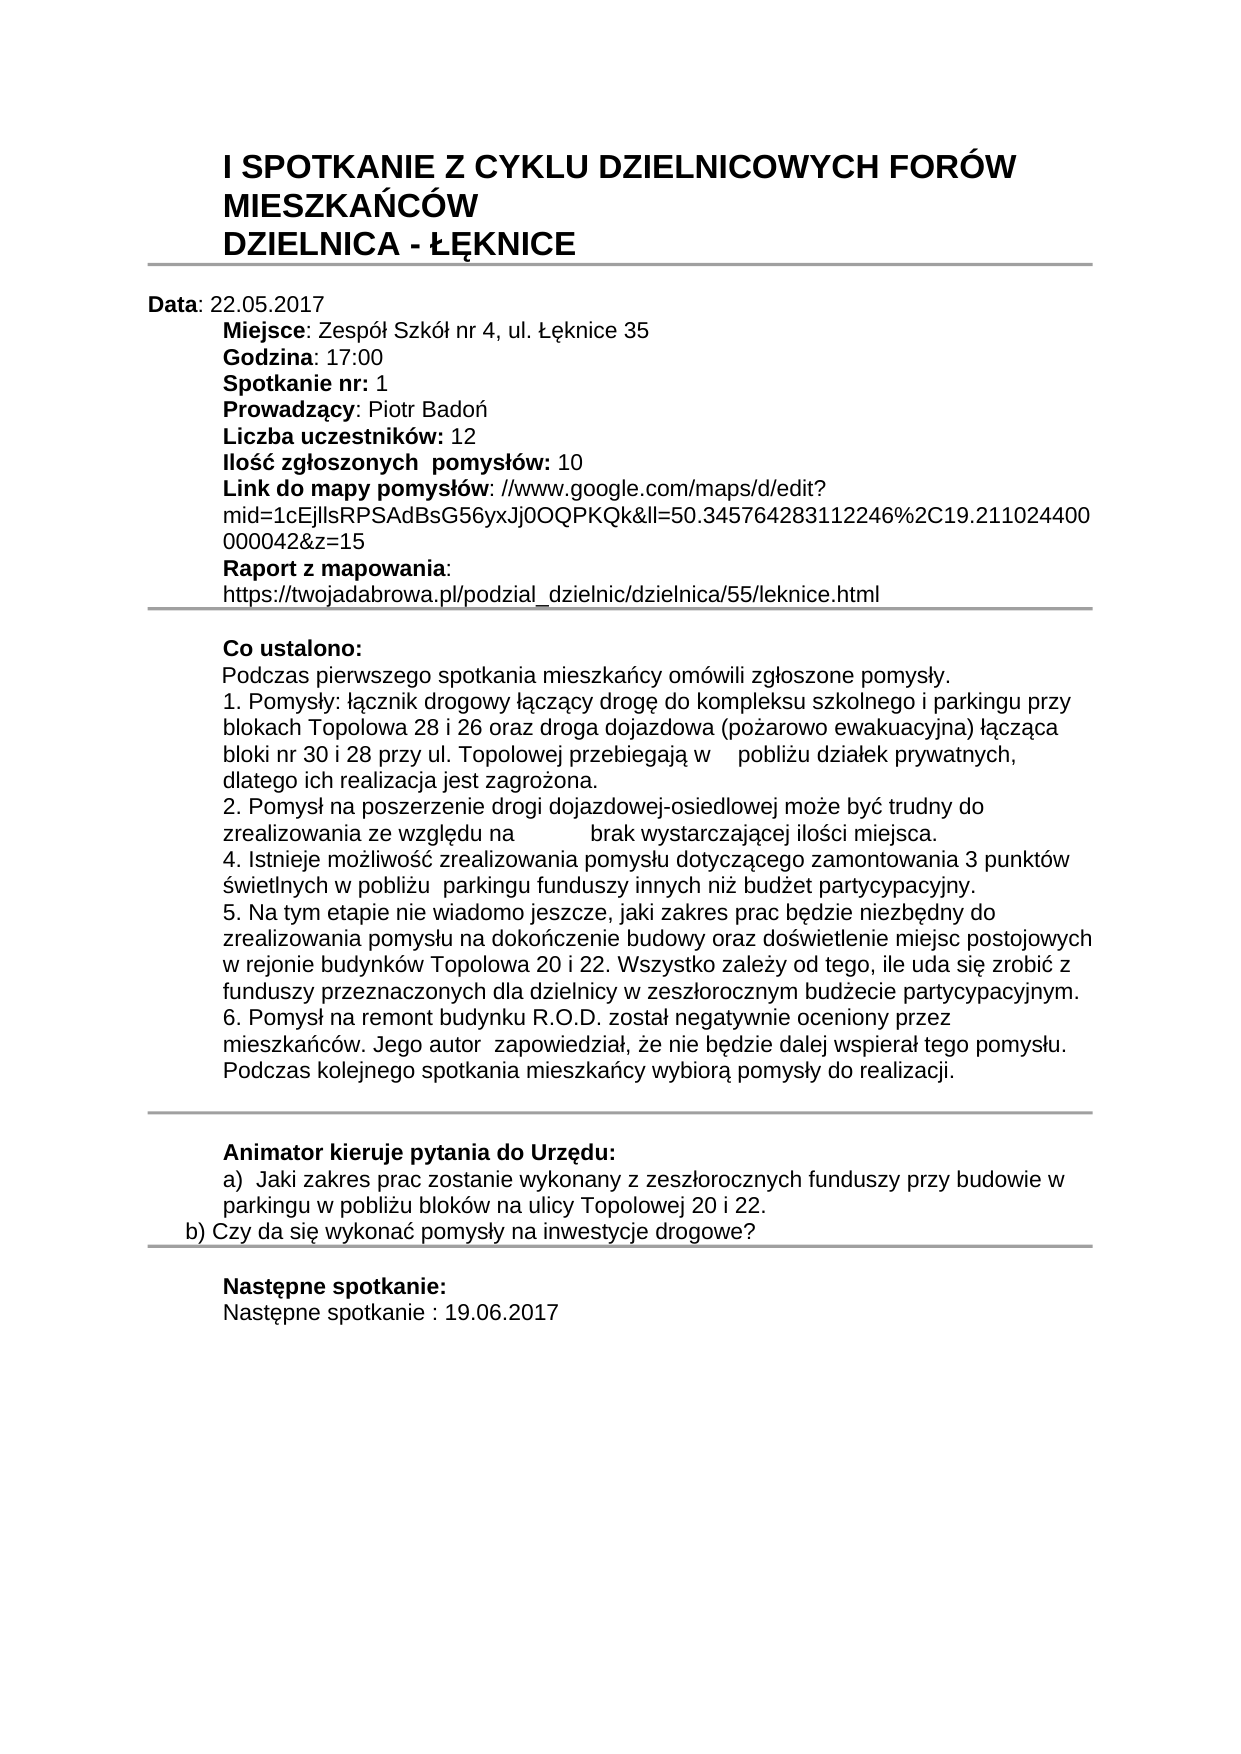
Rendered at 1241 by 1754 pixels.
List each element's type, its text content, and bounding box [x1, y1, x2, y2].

text Podczas pierwszego spotkania mieszkańcy omówili zgłoszone pomysły. [148, 662, 1093, 688]
text Następne spotkanie: [223, 1273, 1093, 1299]
text Godzina: 17:00 [223, 344, 1093, 370]
text I SPOTKANIE Z CYKLU DZIELNICOWYCH FORÓW MIESZKAŃCÓW [223, 148, 1093, 224]
text Prowadzący: Piotr Badoń [223, 396, 1093, 423]
text Miejsce: Zespół Szkół nr 4, ul. Łęknice 35 [223, 317, 1093, 344]
text 1. Pomysły: łącznik drogowy łączący drogę do kompleksu szkolnego i parkingu przy blokach Topolowa 28 i 26 oraz droga dojazdowa (pożarowo ewakuacyjna) łącząca bloki nr 30 i 28 przy ul. Topolowej przebiegają w pobliżu działek prywatnych, dlatego ich realizacja jest zagrożona. [223, 688, 1093, 793]
text Ilość zgłoszonych pomysłów: 10 [223, 449, 1093, 475]
text Data: 22.05.2017 [148, 291, 1093, 317]
text Animator kieruje pytania do Urzędu: a) Jaki zakres prac zostanie wykonany z zeszłorocznych funduszy przy budowie w parkingu w pobliżu bloków na ulicy Topolowej 20 i 22. [223, 1139, 1093, 1218]
text Co ustalono: [223, 635, 1093, 662]
text Podczas kolejnego spotkania mieszkańcy wybiorą pomysły do realizacji. [223, 1057, 1093, 1111]
text DZIELNICA - ŁĘKNICE [223, 224, 1093, 262]
text 5. Na tym etapie nie wiadomo jeszcze, jaki zakres prac będzie niezbędny do zrealizowania pomysłu na dokończenie budowy oraz doświetlenie miejsc postojowych w rejonie budynków Topolowa 20 i 22. Wszystko zależy od tego, ile uda się zrobić z funduszy przeznaczonych dla dzielnicy w zeszłorocznym budżecie partycypacyjnym. [223, 899, 1093, 1004]
text Następne spotkanie : 19.06.2017 [223, 1299, 1093, 1325]
text Liczba uczestników: 12 [223, 423, 1093, 449]
text 6. Pomysł na remont budynku R.O.D. został negatywnie oceniony przez mieszkańców. Jego autor zapowiedział, że nie będzie dalej wspierał tego pomysłu. [223, 1004, 1093, 1057]
text b) Czy da się wykonać pomysły na inwestycje drogowe? [185, 1218, 1093, 1244]
text Spotkanie nr: 1 [223, 370, 1093, 396]
text Raport z mapowania: https://twojadabrowa.pl/podzial_dzielnic/dzielnica/55/leknice.html [223, 554, 1093, 607]
text 2. Pomysł na poszerzenie drogi dojazdowej-osiedlowej może być trudny do zrealizowania ze względu na brak wystarczającej ilości miejsca. [223, 793, 1093, 846]
text Link do mapy pomysłów: //www.google.com/maps/d/edit?mid=1cEjllsRPSAdBsG56yxJj0OQPKQk&ll=50.345764283112246%2C19.211024400000042&z=15 [223, 475, 1093, 554]
text 4. Istnieje możliwość zrealizowania pomysłu dotyczącego zamontowania 3 punktów świetlnych w pobliżu parkingu funduszy innych niż budżet partycypacyjny. [223, 846, 1093, 899]
